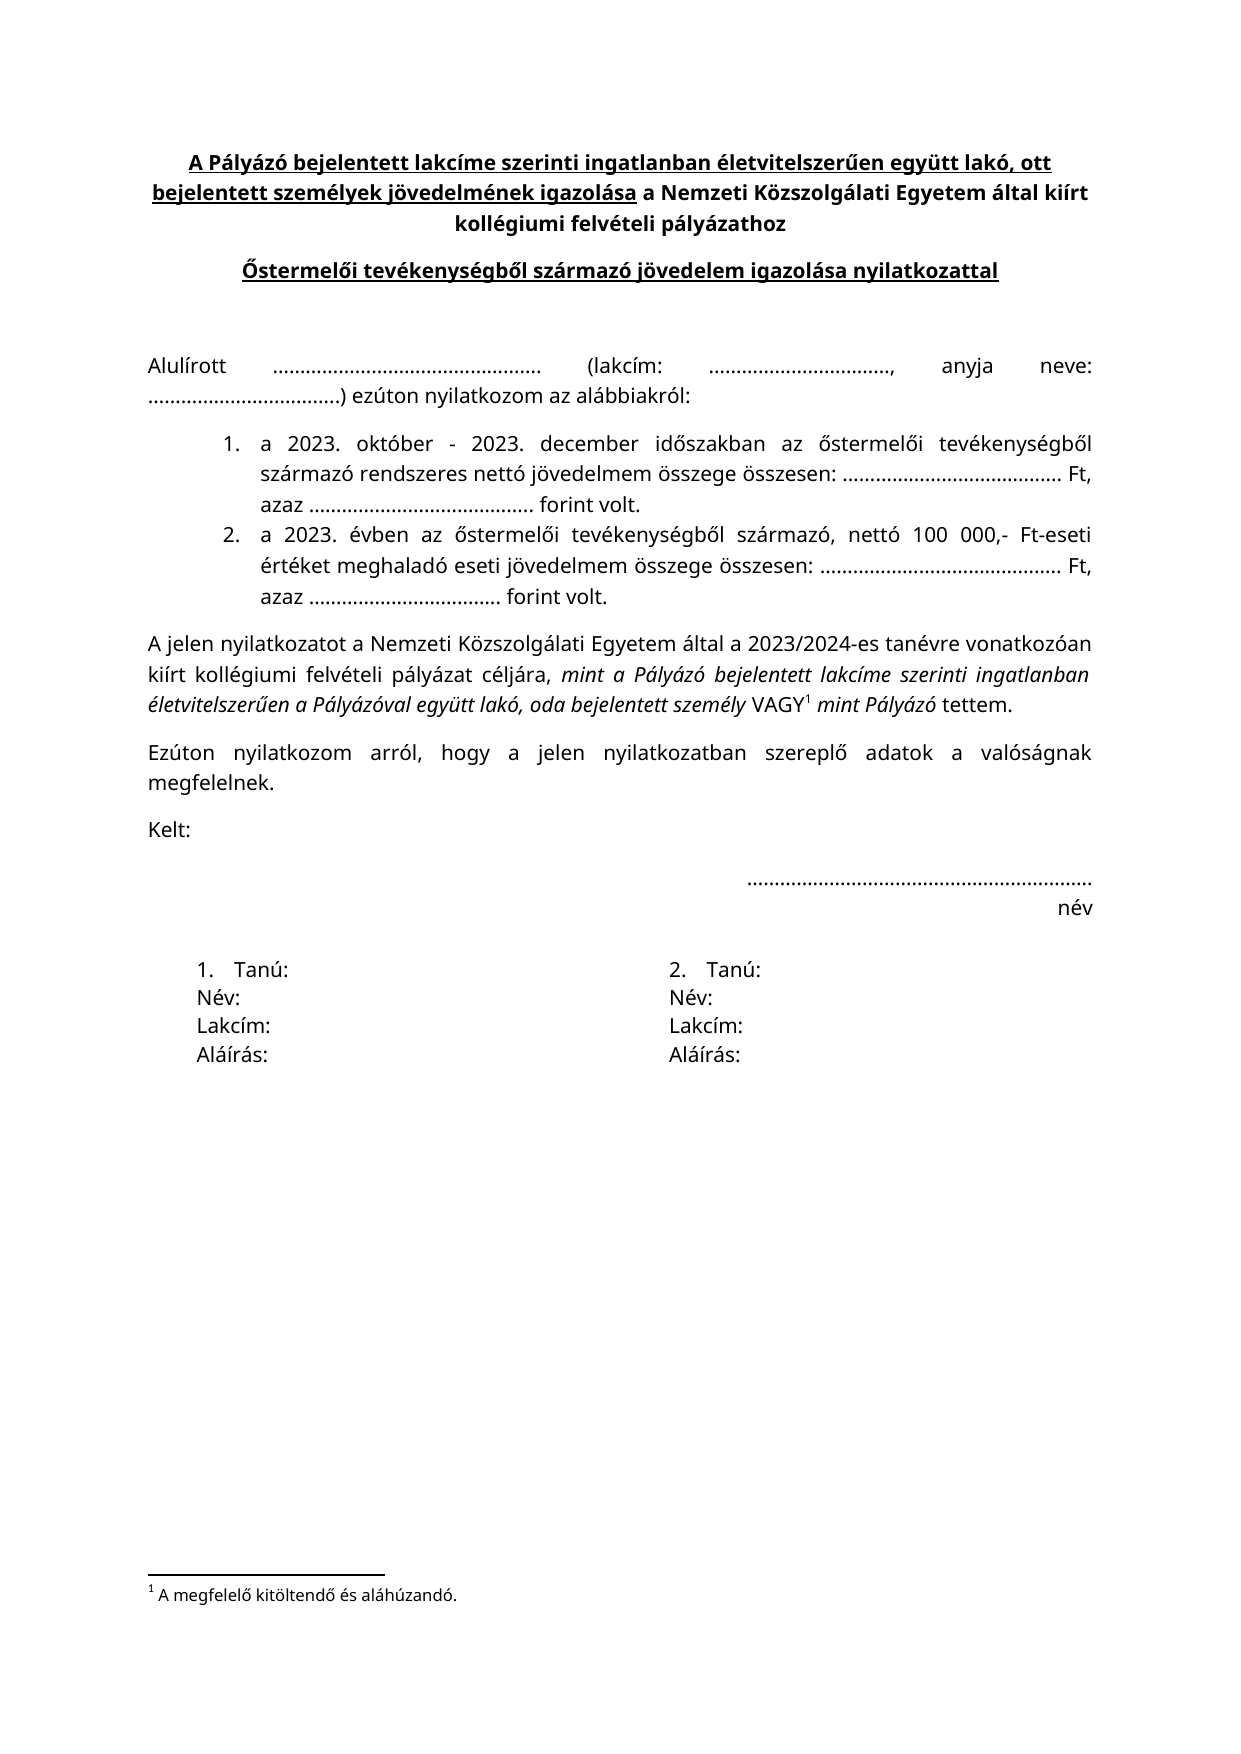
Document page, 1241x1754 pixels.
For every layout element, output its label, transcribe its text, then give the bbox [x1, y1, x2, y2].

text Ezúton nyilatkozom arról, hogy a jelen nyilatkozatban szereplő adatok a valóságnak megfelelnek. [148, 738, 1093, 797]
text Alulírott …………………………………………. (lakcím: ……………………………, anyja neve: ……………………………..) ezúton nyilatkozom az alábbiakról: [148, 351, 1093, 410]
table_header Tanú: Név: Lakcím: Aláírás: [620, 955, 1093, 1097]
text Kelt: [148, 816, 1093, 844]
text név [148, 893, 1093, 922]
text ……………………………………………………… [148, 863, 1093, 891]
text A jelen nyilatkozatot a Nemzeti Közszolgálati Egyetem által a 2023/2024-es tanévre vonatkozóan kiírt kollégiumi felvételi pályázat céljára, mint a Pályázó bejelentett lakcíme szerinti ingatlanban életvitelszerűen a Pályázóval együtt lakó, oda bejelentett személy VAGY mint Pályázó tettem. [148, 629, 1093, 719]
list a 2023. évben az őstermelői tevékenységből származó, nettó 100 000,- Ft-eseti értéket meghaladó eseti jövedelmem összege összesen: …………………………………….. Ft, azaz …………………………….. forint volt. [223, 521, 1093, 610]
list a 2023. október - 2023. december időszakban az őstermelői tevékenységből származó rendszeres nettó jövedelmem összege összesen: …………………………………. Ft, azaz ………………………………….. forint volt. [223, 429, 1093, 518]
text Őstermelői tevékenységből származó jövedelem igazolása nyilatkozattal [148, 256, 1093, 284]
text A Pályázó bejelentett lakcíme szerinti ingatlanban életvitelszerűen együtt lakó, ott bejelentett személyek jövedelmének igazolása a Nemzeti Közszolgálati Egyetem által kiírt kollégiumi felvételi pályázathoz [148, 148, 1093, 237]
table_header Tanú: Név: Lakcím: Aláírás: [148, 955, 620, 1097]
